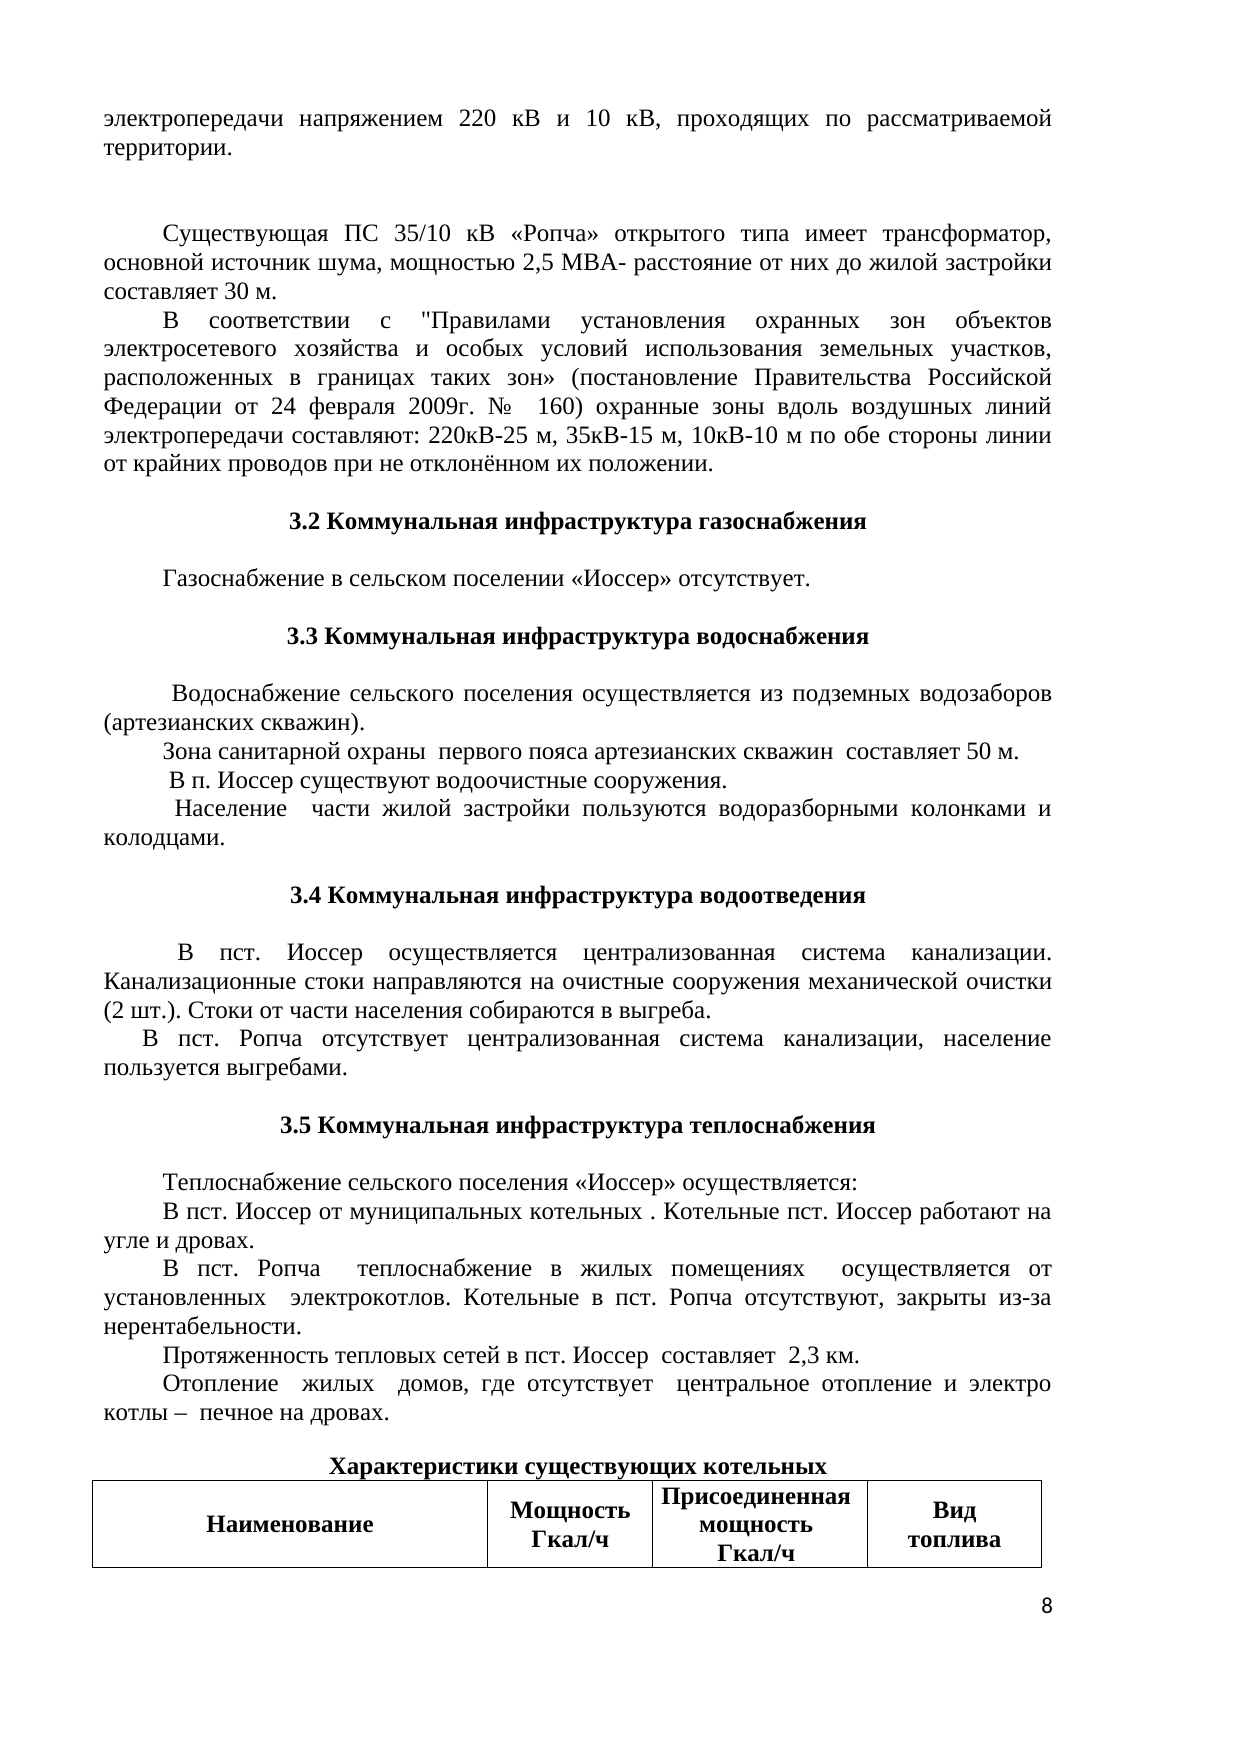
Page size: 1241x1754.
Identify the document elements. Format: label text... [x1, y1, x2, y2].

table_header Наименование [93, 1481, 487, 1567]
text 3.2 Коммунальная инфраструктура газоснабжения [103, 506, 1053, 535]
text Зона санитарной охраны первого пояса артезианских скважин составляет 50 м. [103, 736, 1053, 765]
text Водоснабжение сельского поселения осуществляется из подземных водозаборов (артезианских скважин). [103, 678, 1053, 736]
text В пст. Ропча отсутствует централизованная система канализации, население пользуется выгребами. [103, 1023, 1053, 1081]
text 3.3 Коммунальная инфраструктура водоснабжения [103, 621, 1053, 650]
text Отопление жилых домов, где отсутствует центральное отопление и электро котлы – печное на дровах. [103, 1368, 1053, 1426]
text В соответствии с "Правилами установления охранных зон объектов электросетевого хозяйства и особых условий использования земельных участков, расположенных в границах таких зон» (постановление Правительства Российской Федерации от 24 февраля 2009г. № 160) охранные зоны вдоль воздушных линий электропередачи составляют: 220кВ-25 м, 35кВ-15 м, 10кВ-10 м по обе стороны линии от крайних проводов при не отклонённом их положении. [103, 305, 1053, 477]
text Существующая ПС 35/10 кВ «Ропча» открытого типа имеет трансформатор, основной источник шума, мощностью 2,5 МВА- расстояние от них до жилой застройки составляет 30 м. [103, 218, 1053, 305]
text В пст. Иоссер от муниципальных котельных . Котельные пст. Иоссер работают на угле и дровах. [103, 1196, 1053, 1253]
text Теплоснабжение сельского поселения «Иоссер» осуществляется: [103, 1167, 1053, 1196]
text Протяженность тепловых сетей в пст. Иоссер составляет 2,3 км. [103, 1340, 1053, 1368]
text Газоснабжение в сельском поселении «Иоссер» отсутствует. [103, 563, 1053, 592]
table_header Мощность Гкал/ч [488, 1481, 652, 1567]
text Население части жилой застройки пользуются водоразборными колонками и колодцами. [103, 793, 1053, 851]
text 3.5 Коммунальная инфраструктура теплоснабжения [103, 1110, 1053, 1138]
text В п. Иоссер существуют водоочистные сооружения. [103, 765, 1053, 793]
table_header Присоединенная мощность Гкал/ч [653, 1481, 867, 1567]
text Характеристики существующих котельных [103, 1451, 1053, 1480]
table_header Вид топлива [868, 1481, 1041, 1567]
text 3.4 Коммунальная инфраструктура водоотведения [103, 880, 1053, 908]
text В пст. Иоссер осуществляется централизованная система канализации. Канализационные стоки направляются на очистные сооружения механической очистки (2 шт.). Стоки от части населения собираются в выгреба. [103, 937, 1053, 1023]
text В пст. Ропча теплоснабжение в жилых помещениях осуществляется от установленных электрокотлов. Котельные в пст. Ропча отсутствуют, закрыты из-за нерентабельности. [103, 1253, 1053, 1340]
